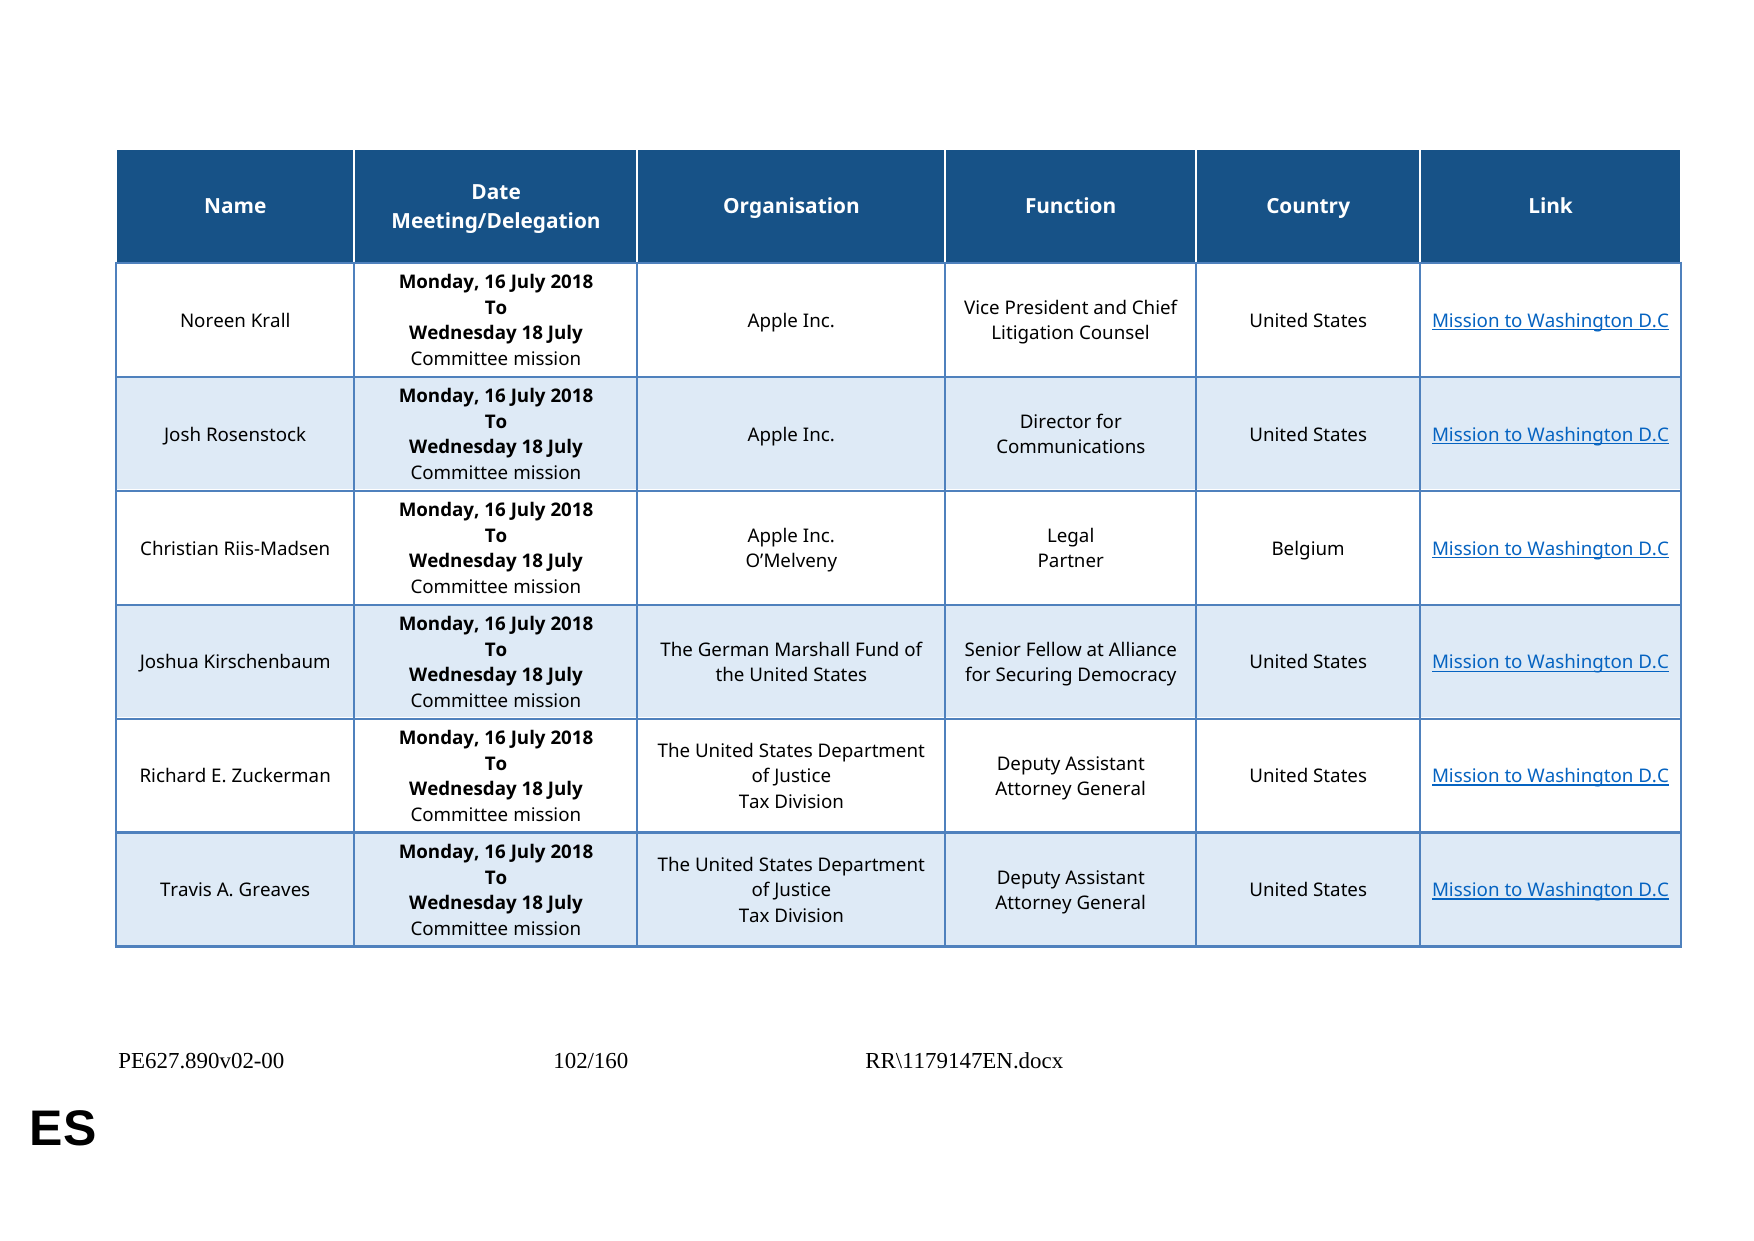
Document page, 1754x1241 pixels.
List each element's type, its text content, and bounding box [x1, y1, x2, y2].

table_cell United States [1197, 834, 1419, 945]
table_cell The German Marshall Fund of the United States [638, 606, 944, 717]
table_header Function [946, 150, 1195, 262]
table_cell Mission to Washington D.C [1421, 606, 1680, 717]
table_cell United States [1197, 264, 1419, 376]
table_cell Apple Inc. O’Melveny [638, 492, 944, 603]
table_cell Director for Communications [946, 378, 1195, 489]
table_cell The United States Department of Justice Tax Division [638, 834, 944, 945]
table_cell Travis A. Greaves [117, 834, 353, 945]
table_cell Christian Riis-Madsen [117, 492, 353, 603]
table_cell Mission to Washington D.C [1421, 492, 1680, 603]
table_cell Legal Partner [946, 492, 1195, 603]
table_cell United States [1197, 720, 1419, 831]
table_cell Vice President and Chief Litigation Counsel [946, 264, 1195, 376]
table_cell Richard E. Zuckerman [117, 720, 353, 831]
table_header Country [1197, 150, 1419, 262]
table_header Organisation [638, 150, 944, 262]
table_cell United States [1197, 606, 1419, 717]
table_cell Deputy Assistant Attorney General [946, 834, 1195, 945]
table_cell Mission to Washington D.C [1421, 378, 1680, 489]
table_cell The United States Department of Justice Tax Division [638, 720, 944, 831]
table_cell Deputy Assistant Attorney General [946, 720, 1195, 831]
table_cell Monday, 16 July 2018 To Wednesday 18 July Committee mission [355, 834, 636, 945]
table_cell Monday, 16 July 2018 To Wednesday 18 July Committee mission [355, 606, 636, 717]
table_cell Monday, 16 July 2018 To Wednesday 18 July Committee mission [355, 720, 636, 831]
table_header Date Meeting/Delegation [355, 150, 636, 262]
table_cell Monday, 16 July 2018 To Wednesday 18 July Committee mission [355, 264, 636, 376]
table_cell Noreen Krall [117, 264, 353, 376]
table_cell United States [1197, 378, 1419, 489]
table_cell Apple Inc. [638, 264, 944, 376]
table_cell Mission to Washington D.C [1421, 720, 1680, 831]
table_header Link [1421, 150, 1680, 262]
table_header Name [117, 150, 353, 262]
table_cell Senior Fellow at Alliance for Securing Democracy [946, 606, 1195, 717]
table_cell Josh Rosenstock [117, 378, 353, 489]
table_cell Apple Inc. [638, 378, 944, 489]
table_cell Belgium [1197, 492, 1419, 603]
table_cell Monday, 16 July 2018 To Wednesday 18 July Committee mission [355, 378, 636, 489]
table_cell Monday, 16 July 2018 To Wednesday 18 July Committee mission [355, 492, 636, 603]
table_cell Mission to Washington D.C [1421, 264, 1680, 376]
table_cell Mission to Washington D.C [1421, 834, 1680, 945]
table_cell Joshua Kirschenbaum [117, 606, 353, 717]
